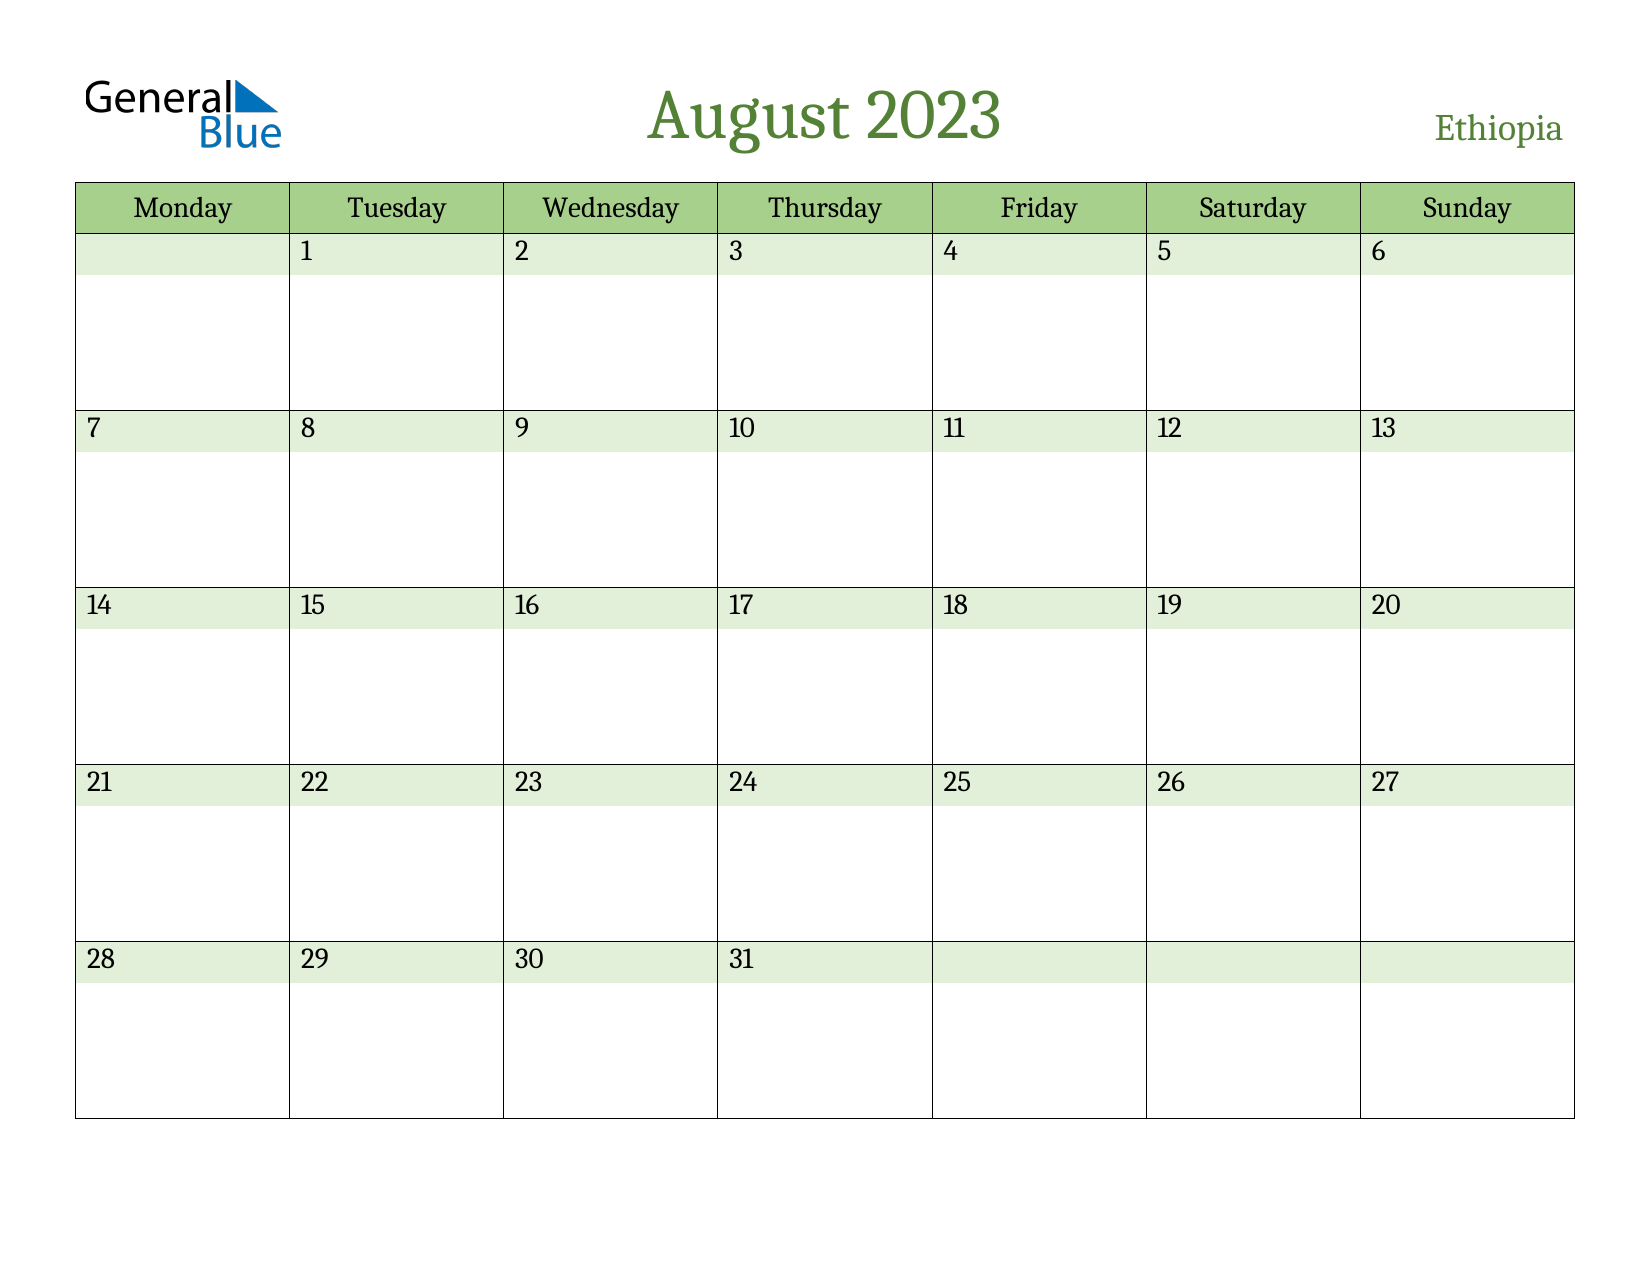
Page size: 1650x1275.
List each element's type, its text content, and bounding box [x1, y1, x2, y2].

table_cell [1147, 275, 1360, 410]
table_cell 22 [290, 765, 503, 806]
table_cell 8 [290, 411, 503, 452]
table_cell [1361, 452, 1574, 587]
table_cell [504, 275, 717, 410]
table_cell [504, 452, 717, 587]
table_cell 19 [1147, 588, 1360, 629]
table_cell 14 [76, 588, 289, 629]
table_cell [1361, 983, 1574, 1118]
table_cell 24 [718, 765, 932, 806]
table_cell 13 [1361, 411, 1574, 452]
table_header [76, 75, 503, 182]
table_cell 30 [504, 942, 717, 983]
table_cell [76, 452, 289, 587]
table_cell 10 [718, 411, 932, 452]
table_cell 25 [933, 765, 1146, 806]
table_cell Monday [76, 183, 289, 233]
table_cell [933, 275, 1146, 410]
table_cell [1147, 942, 1360, 983]
table_cell [718, 806, 932, 941]
table_cell 7 [76, 411, 289, 452]
table_cell 18 [933, 588, 1146, 629]
table_cell 21 [76, 765, 289, 806]
table_cell [76, 629, 289, 764]
table_cell [290, 275, 503, 410]
table_cell 1 [290, 234, 503, 275]
table_cell [76, 275, 289, 410]
table_cell Friday [933, 183, 1146, 233]
table_cell 11 [933, 411, 1146, 452]
table_cell [76, 234, 289, 275]
table_header August 2023 [504, 75, 1146, 182]
table_cell [1361, 806, 1574, 941]
table_cell 17 [718, 588, 932, 629]
table_cell [504, 983, 717, 1118]
table_cell [76, 983, 289, 1118]
table_cell 3 [718, 234, 932, 275]
table_cell [504, 806, 717, 941]
table_cell [933, 942, 1146, 983]
table_cell [290, 806, 503, 941]
table_cell 23 [504, 765, 717, 806]
table_cell [1361, 942, 1574, 983]
table_cell [1361, 275, 1574, 410]
table_cell 9 [504, 411, 717, 452]
table_cell 4 [933, 234, 1146, 275]
table_cell [76, 806, 289, 941]
table_cell [1361, 629, 1574, 764]
table_cell 28 [76, 942, 289, 983]
table_cell Saturday [1147, 183, 1360, 233]
table_cell [504, 629, 717, 764]
table_cell 31 [718, 942, 932, 983]
table_cell [933, 629, 1146, 764]
table_cell Thursday [718, 183, 932, 233]
table_cell Wednesday [504, 183, 717, 233]
table_cell 26 [1147, 765, 1360, 806]
table_cell 20 [1361, 588, 1574, 629]
table_cell [933, 452, 1146, 587]
table_cell 6 [1361, 234, 1574, 275]
table_cell 29 [290, 942, 503, 983]
table_cell 5 [1147, 234, 1360, 275]
table_cell [1147, 983, 1360, 1118]
picture [86, 80, 281, 148]
table_cell [1147, 629, 1360, 764]
table_cell 27 [1361, 765, 1574, 806]
table_cell [718, 452, 932, 587]
table_cell [718, 983, 932, 1118]
table_cell [290, 983, 503, 1118]
table_cell 16 [504, 588, 717, 629]
table_cell [933, 806, 1146, 941]
table_cell [290, 629, 503, 764]
table_cell [1147, 452, 1360, 587]
table_cell [1147, 806, 1360, 941]
table_cell [290, 452, 503, 587]
table_cell [718, 275, 932, 410]
table_cell 15 [290, 588, 503, 629]
table_cell [933, 983, 1146, 1118]
table_header Ethiopia [1146, 75, 1574, 182]
table_cell 2 [504, 234, 717, 275]
table_cell Sunday [1361, 183, 1574, 233]
table_cell 12 [1147, 411, 1360, 452]
table_cell [718, 629, 932, 764]
table_cell Tuesday [290, 183, 503, 233]
